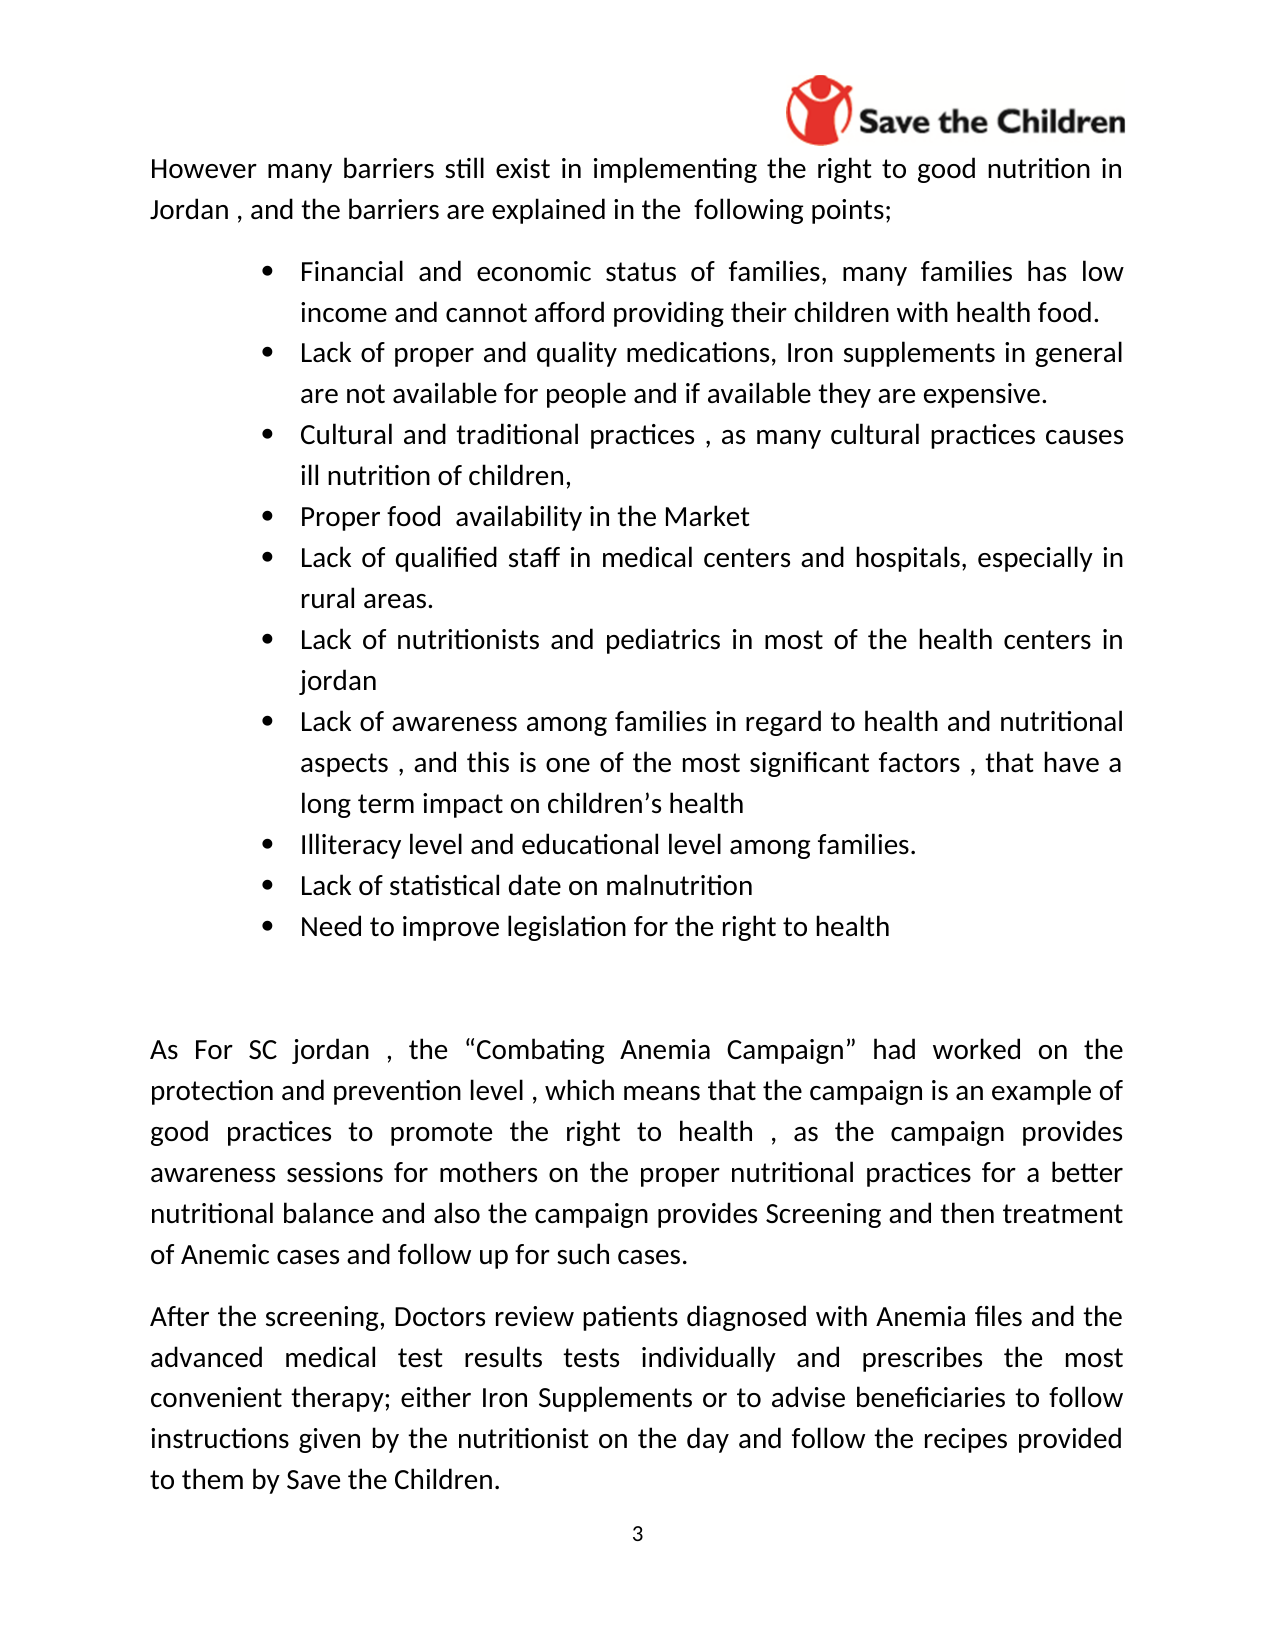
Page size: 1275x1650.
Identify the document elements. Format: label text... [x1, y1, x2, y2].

list Proper food availability in the Market [262, 498, 1125, 534]
picture [786, 75, 1125, 146]
list Lack of nutritionists and pediatrics in most of the health centers in jordan [262, 621, 1125, 698]
text However many barriers still exist in implementing the right to good nutrition in Jordan , and the barriers are explained in the following points; [150, 150, 1125, 227]
list Lack of qualified staff in medical centers and hospitals, especially in rural areas. [262, 539, 1125, 616]
list Lack of proper and quality medications, Iron supplements in general are not available for people and if available they are expensive. [262, 334, 1125, 411]
text After the screening, Doctors review patients diagnosed with Anemia files and the advanced medical test results tests individually and prescribes the most convenient therapy; either Iron Supplements or to advise beneficiaries to follow instructions given by the nutritionist on the day and follow the recipes provided to them by Save the Children. [150, 1298, 1125, 1497]
list Need to improve legislation for the right to health [262, 908, 1125, 943]
list Lack of awareness among families in regard to health and nutritional aspects , and this is one of the most significant factors , that have a long term impact on children’s health [262, 703, 1125, 821]
list Cultural and traditional practices , as many cultural practices causes ill nutrition of children, [262, 416, 1125, 493]
list Lack of statistical date on malnutrition [262, 867, 1125, 902]
list Financial and economic status of families, many families has low income and cannot afford providing their children with health food. [262, 253, 1125, 329]
list Illiteracy level and educational level among families. [262, 826, 1125, 861]
text As For SC jordan , the “Combating Anemia Campaign” had worked on the protection and prevention level , which means that the campaign is an example of good practices to promote the right to health , as the campaign provides awareness sessions for mothers on the proper nutritional practices for a better nutritional balance and also the campaign provides Screening and then treatment of Anemic cases and follow up for such cases. [150, 1031, 1125, 1272]
